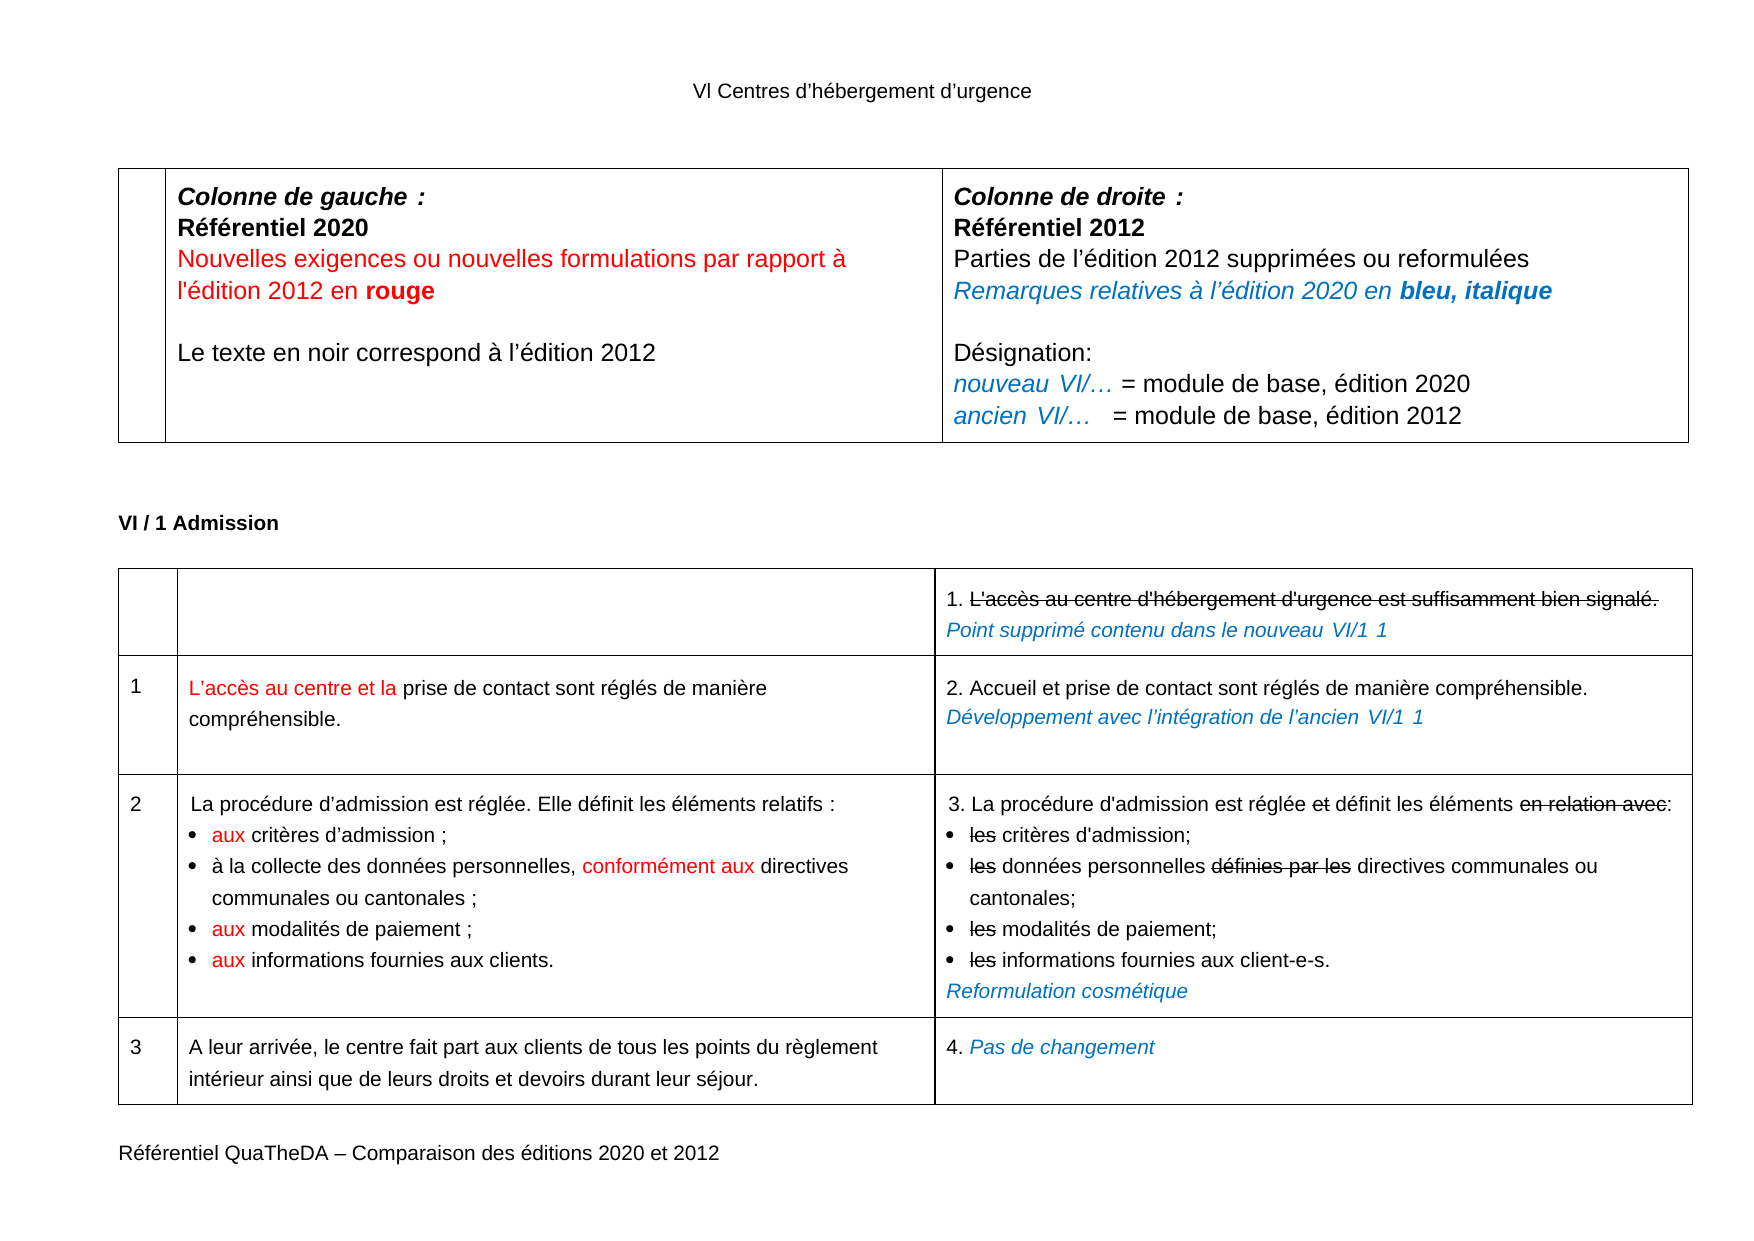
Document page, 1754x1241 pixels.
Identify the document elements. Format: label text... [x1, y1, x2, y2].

table_cell La procédure d’admission est réglée. Elle définit les éléments relatifs : aux critères d’admission ; à la collecte des données personnelles, conformément aux directives communales ou cantonales ; aux modalités de paiement ; aux informations fournies aux clients. [178, 775, 934, 1017]
table_cell L’accès au centre et la prise de contact sont réglés de manière compréhensible. [178, 656, 934, 774]
table_cell 1 [119, 656, 177, 774]
table_header [178, 569, 934, 655]
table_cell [178, 1018, 934, 1104]
table_header Colonne de gauche : Référentiel 2020 Nouvelles exigences ou nouvelles formulations par rapport à l'édition 2012 en rouge Le texte en noir correspond à l’édition 2012 [166, 169, 942, 442]
table_header 1. L'accès au centre d'hébergement d'urgence est suffisamment bien signalé. Point supprimé contenu dans le nouveau VI/1 1 [936, 569, 1692, 655]
subtitle VI / 1 Admission [118, 506, 1665, 537]
table_cell 3 [119, 1018, 177, 1104]
table_cell 2 [119, 775, 177, 1017]
table_header Colonne de droite : Référentiel 2012 Parties de l’édition 2012 supprimées ou reformulées Remarques relatives à l’édition 2020 en bleu, italique Désignation: nouveau VI/… = module de base, édition 2020 ancien VI/… = module de base, édition 2012 [943, 169, 1688, 442]
table_cell 3. La procédure d'admission est réglée et définit les éléments en relation avec: les critères d'admission; les données personnelles définies par les directives communales ou cantonales; les modalités de paiement; les informations fournies aux client-e-s. Reformulation cosmétique [936, 775, 1692, 1017]
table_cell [936, 1018, 1692, 1104]
table_cell 2. Accueil et prise de contact sont réglés de manière compréhensible. Développement avec l’intégration de l’ancien VI/1 1 [936, 656, 1692, 774]
table_header [119, 169, 165, 442]
table_header [119, 569, 177, 655]
